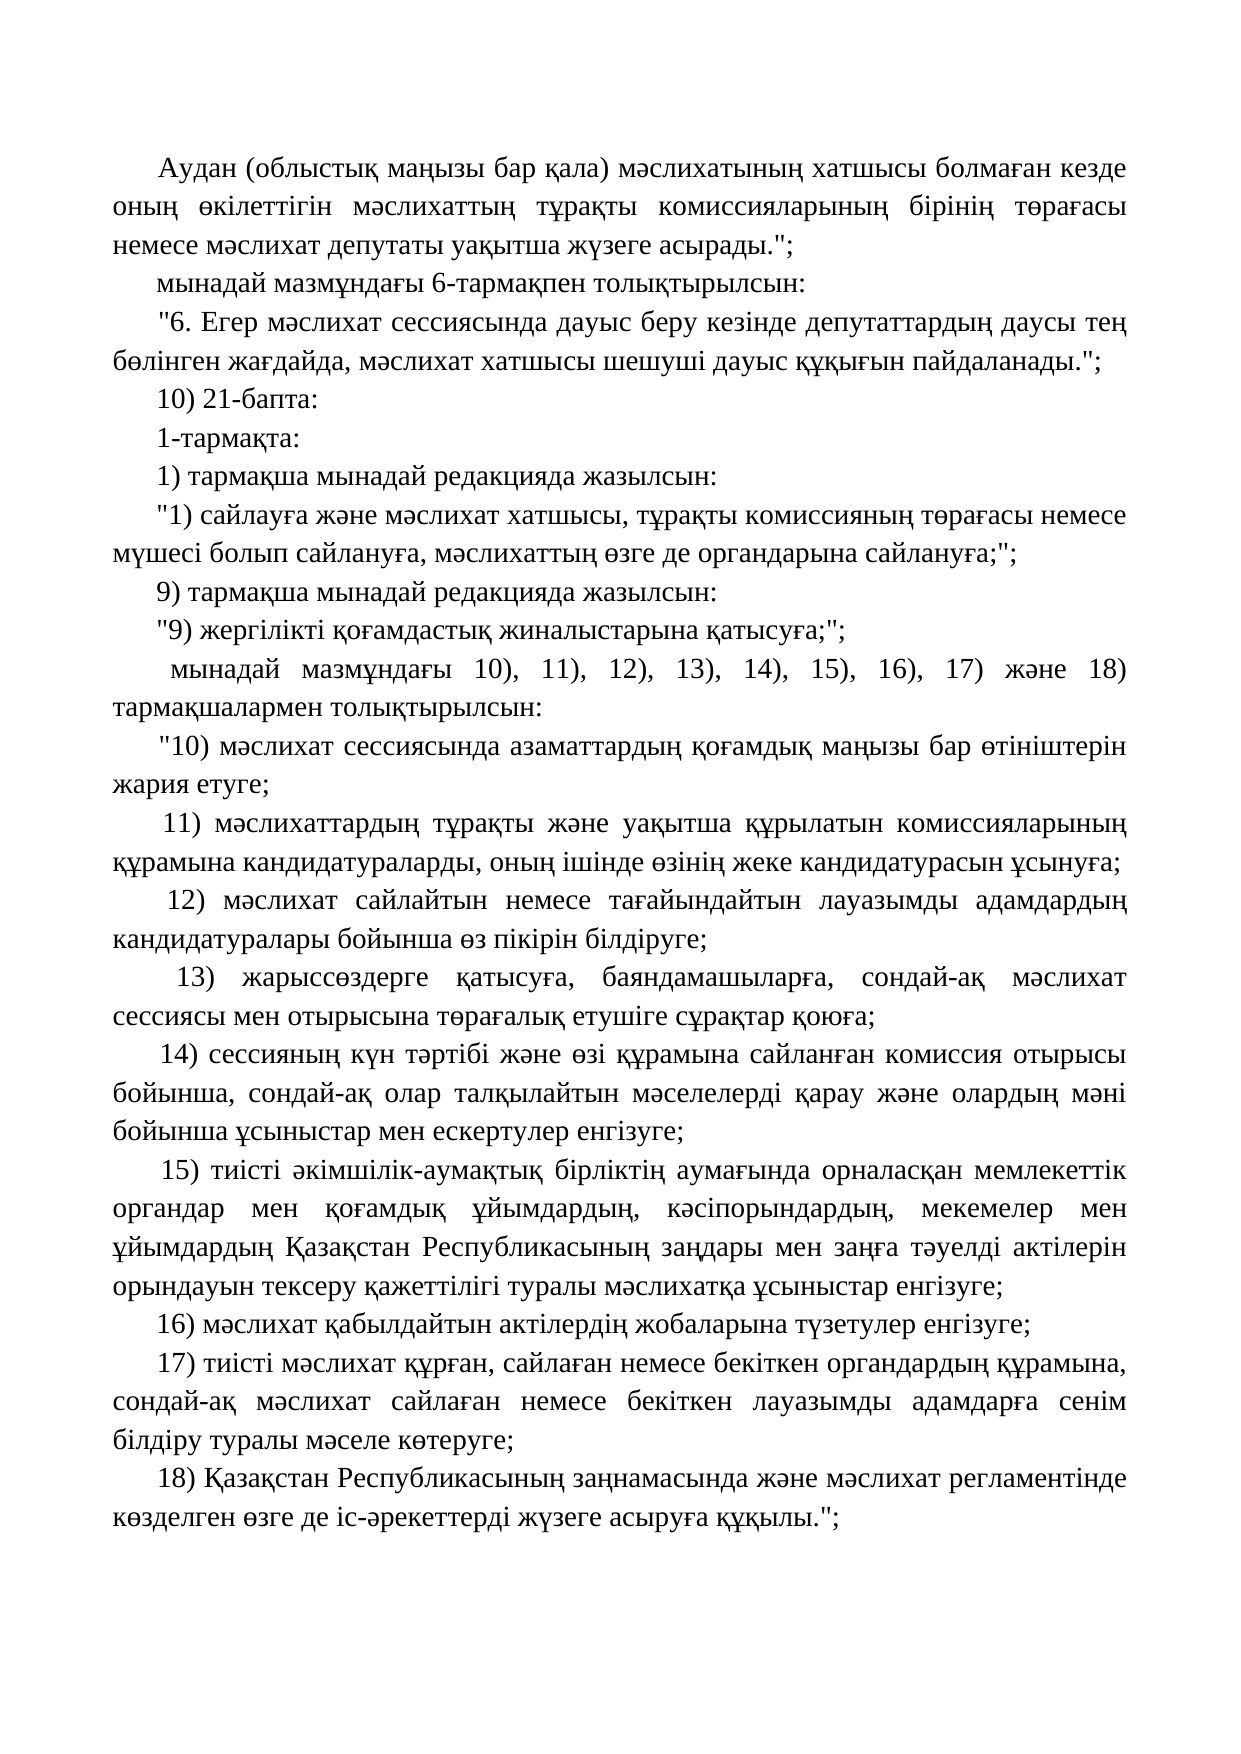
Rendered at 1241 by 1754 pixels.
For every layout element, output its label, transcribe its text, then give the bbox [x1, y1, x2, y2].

text 9) тармақша мынадай редакцияда жазылсын: [112, 574, 1128, 607]
text мынадай мазмұндағы 10), 11), 12), 13), 14), 15), 16), 17) және 18) тармақшалармен толықтырылсын: [112, 651, 1128, 723]
text "1) сайлауға және мәслихат хатшысы, тұрақты комиссияның төрағасы немесе мүшесі болып сайлануға, мәслихаттың өзге де органдарына сайлануға;"; [112, 497, 1128, 569]
text 17) тиісті мәслихат құрған, сайлаған немесе бекіткен органдардың құрамына, сондай-ақ мәслихат сайлаған немесе бекіткен лауазымды адамдарға сенім білдіру туралы мәселе көтеруге; [112, 1345, 1128, 1455]
text 14) сессияның күн тәртібі және өзі құрамына сайланған комиссия отырысы бойынша, сондай-ақ олар талқылайтын мәселелерді қарау және олардың мәні бойынша ұсыныстар мен ескертулер енгізуге; [112, 1036, 1128, 1147]
text "6. Егер мәслихат сессиясында дауыс беру кезінде депутаттардың даусы тең бөлінген жағдайда, мәслихат хатшысы шешуші дауыс құқығын пайдаланады."; [112, 304, 1128, 376]
text 12) мәслихат сайлайтын немесе тағайындайтын лауазымды адамдардың кандидатуралары бойынша өз пікірін білдіруге; [112, 882, 1128, 954]
text 1-тармақта: [112, 420, 1128, 453]
text 1) тармақша мынадай редакцияда жазылсын: [112, 458, 1128, 492]
text "10) мәслихат сессиясында азаматтардың қоғамдық маңызы бар өтініштерін жария етуге; [112, 728, 1128, 800]
text мынадай мазмұндағы 6-тармақпен толықтырылсын: [112, 266, 1128, 299]
text 10) 21-бапта: [112, 381, 1128, 415]
text 16) мәслихат қабылдайтын актілердің жобаларына түзетулер енгізуге; [112, 1306, 1128, 1340]
text "9) жергілікті қоғамдастық жиналыстарына қатысуға;"; [112, 612, 1128, 646]
text Аудан (облыстық маңызы бар қала) мәслихатының хатшысы болмаған кезде оның өкілеттігін мәслихаттың тұрақты комиссияларының бірінің төрағасы немесе мәслихат депутаты уақытша жүзеге асырады."; [112, 150, 1128, 261]
text 13) жарыссөздерге қатысуға, баяндамашыларға, сондай-ақ мәслихат сессиясы мен отырысына төрағалық етушіге сұрақтар қоюға; [112, 959, 1128, 1031]
text 11) мәслихаттардың тұрақты және уақытша құрылатын комиссияларының құрамына кандидатураларды, оның ішінде өзінің жеке кандидатурасын ұсынуға; [112, 805, 1128, 877]
text 18) Қазақстан Республикасының заңнамасында және мәслихат регламентінде көзделген өзге де іс-әрекеттерді жүзеге асыруға құқылы."; [112, 1460, 1128, 1532]
text 15) тиісті әкімшілік-аумақтық бірліктің аумағында орналасқан мемлекеттік органдар мен қоғамдық ұйымдардың, кәсіпорындардың, мекемелер мен ұйымдардың Қазақстан Республикасының заңдары мен заңға тәуелді актілерін орындауын тексеру қажеттілігі туралы мәслихатқа ұсыныстар енгізуге; [112, 1152, 1128, 1301]
